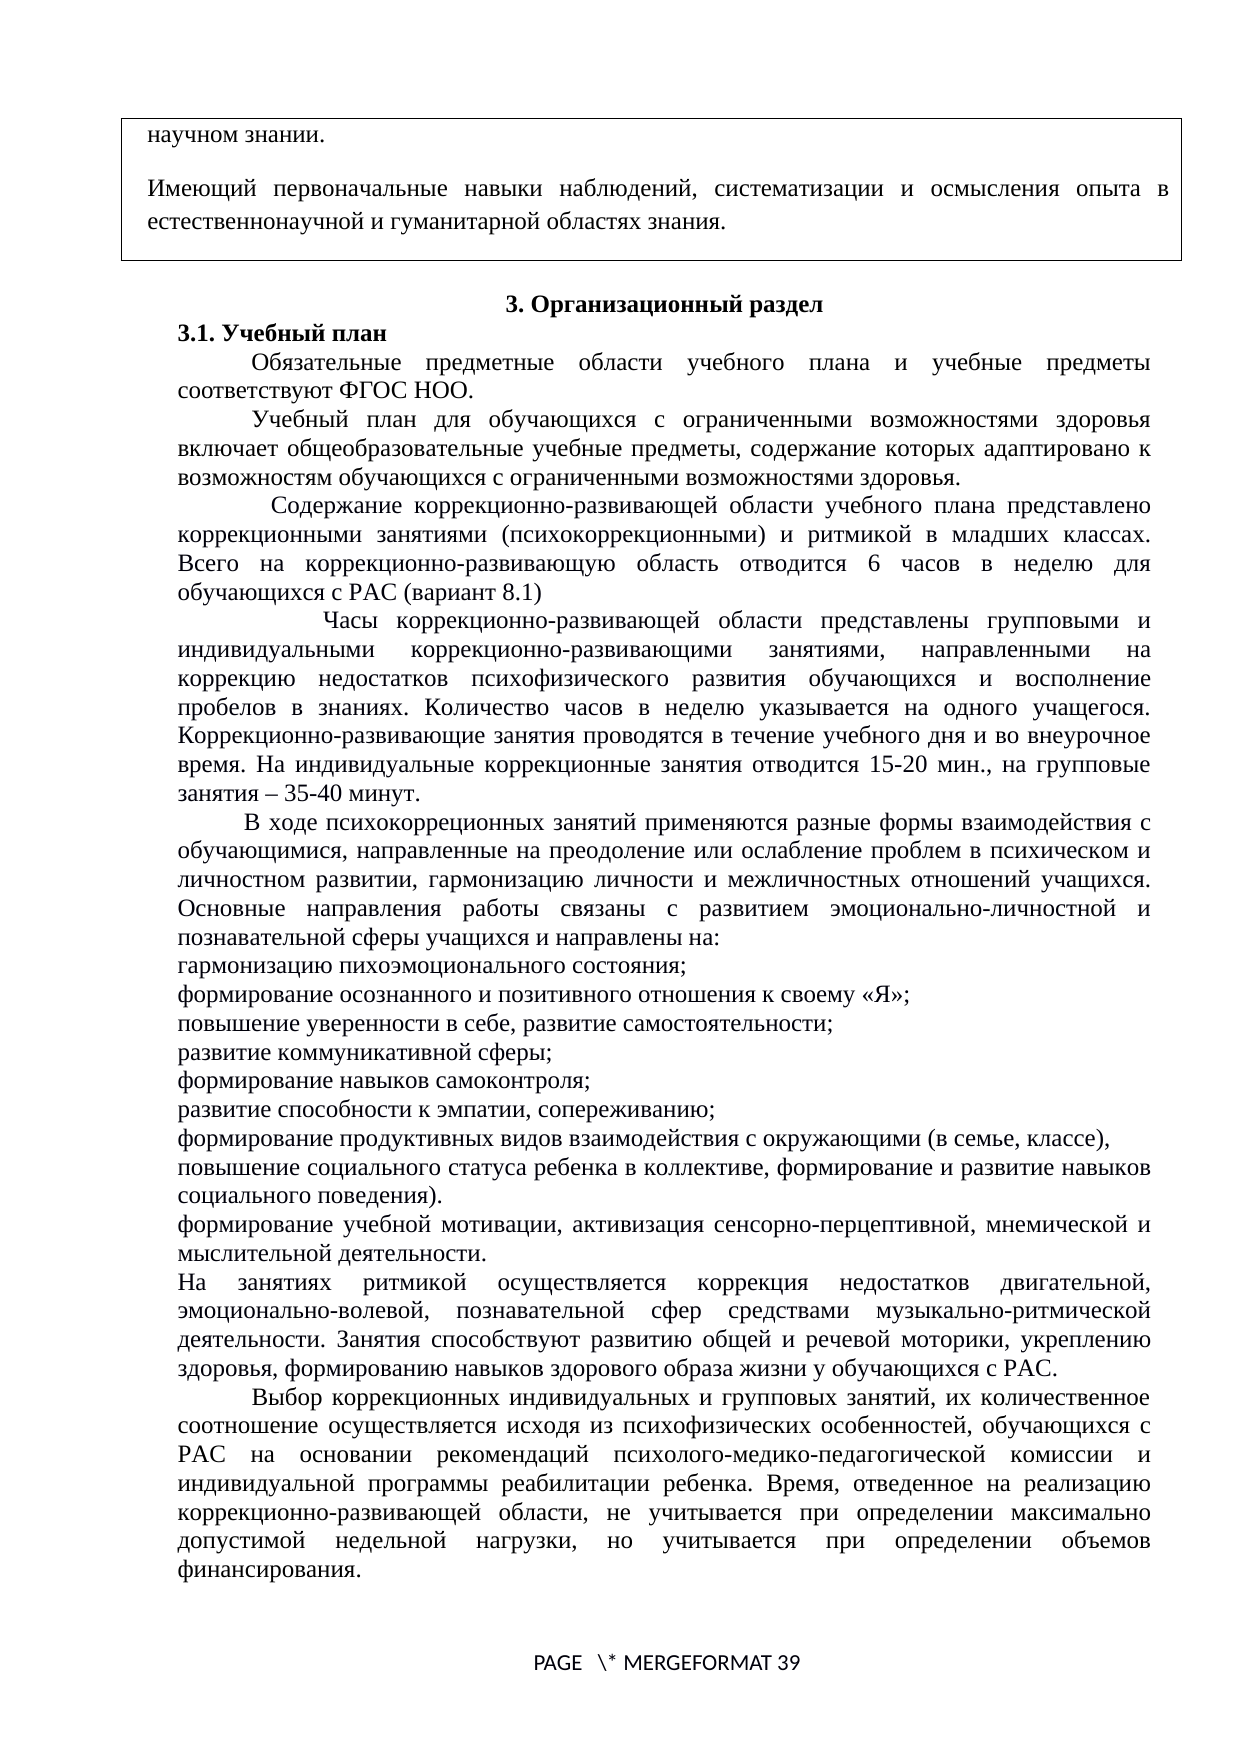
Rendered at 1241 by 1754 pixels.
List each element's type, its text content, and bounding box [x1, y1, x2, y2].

text В ходе психокорреционных занятий применяются разные формы взаимодействия с обучающимися, направленные на преодоление или ослабление проблем в психическом и личностном развитии, гармонизацию личности и межличностных отношений учащихся. Основные направления работы связаны с развитием эмоционально-личностной и познавательной сферы учащихся и направлены на: [177, 807, 1152, 951]
text гармонизацию пихоэмоционального состояния; [177, 951, 1152, 979]
text 3. Организационный раздел [177, 289, 1152, 318]
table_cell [122, 119, 1181, 259]
text Содержание коррекционно-развивающей области учебного плана представлено коррекционными занятиями (психокоррекционными) и ритмикой в младших классах. Всего на коррекционно-развивающую область отводится 6 часов в неделю для обучающихся с РАС (вариант 8.1) [177, 491, 1152, 606]
text повышение уверенности в себе, развитие самостоятельности; [177, 1008, 1152, 1037]
text На занятиях ритмикой осуществляется коррекция недостатков двигательной, эмоционально-волевой, познавательной сфер средствами музыкально-ритмической деятельности. Занятия способствуют развитию общей и речевой моторики, укреплению здоровья, формированию навыков здорового образа жизни у обучающихся с РАС. [177, 1267, 1152, 1382]
text развитие способности к эмпатии, сопереживанию; [177, 1094, 1152, 1123]
text формирование учебной мотивации, активизация сенсорно-перцептивной, мнемической и мыслительной деятельности. [177, 1209, 1152, 1267]
text Обязательные предметные области учебного плана и учебные предметы соответствуют ФГОС НОО. [177, 347, 1152, 404]
text 3.1. Учебный план [177, 318, 1152, 347]
text формирование осознанного и позитивного отношения к своему «Я»; [177, 979, 1152, 1008]
text формирование продуктивных видов взаимодействия с окружающими (в семье, классе), [177, 1123, 1152, 1152]
text Выбор коррекционных индивидуальных и групповых занятий, их количественное соотношение осуществляется исходя из психофизических особенностей, обучающихся с РАС на основании рекомендаций психолого-медико-педагогической комиссии и индивидуальной программы реабилитации ребенка. Время, отведенное на реализацию коррекционно-развивающей области, не учитывается при определении максимально допустимой недельной нагрузки, но учитывается при определении объемов финансирования. [177, 1382, 1152, 1583]
text Учебный план для обучающихся с ограниченными возможностями здоровья включает общеобразовательные учебные предметы, содержание которых адаптировано к возможностям обучающихся с ограниченными возможностями здоровья. [177, 404, 1152, 491]
text развитие коммуникативной сферы; [177, 1037, 1152, 1066]
text формирование навыков самоконтроля; [177, 1066, 1152, 1094]
text повышение социального статуса ребенка в коллективе, формирование и развитие навыков социального поведения). [177, 1152, 1152, 1209]
text Часы коррекционно-развивающей области представлены групповыми и индивидуальными коррекционно-развивающими занятиями, направленными на коррекцию недостатков психофизического развития обучающихся и восполнение пробелов в знаниях. Количество часов в неделю указывается на одного учащегося. Коррекционно-развивающие занятия проводятся в течение учебного дня и во внеурочное время. На индивидуальные коррекционные занятия отводится 15-20 мин., на групповые занятия – 35-40 минут. [177, 606, 1152, 807]
